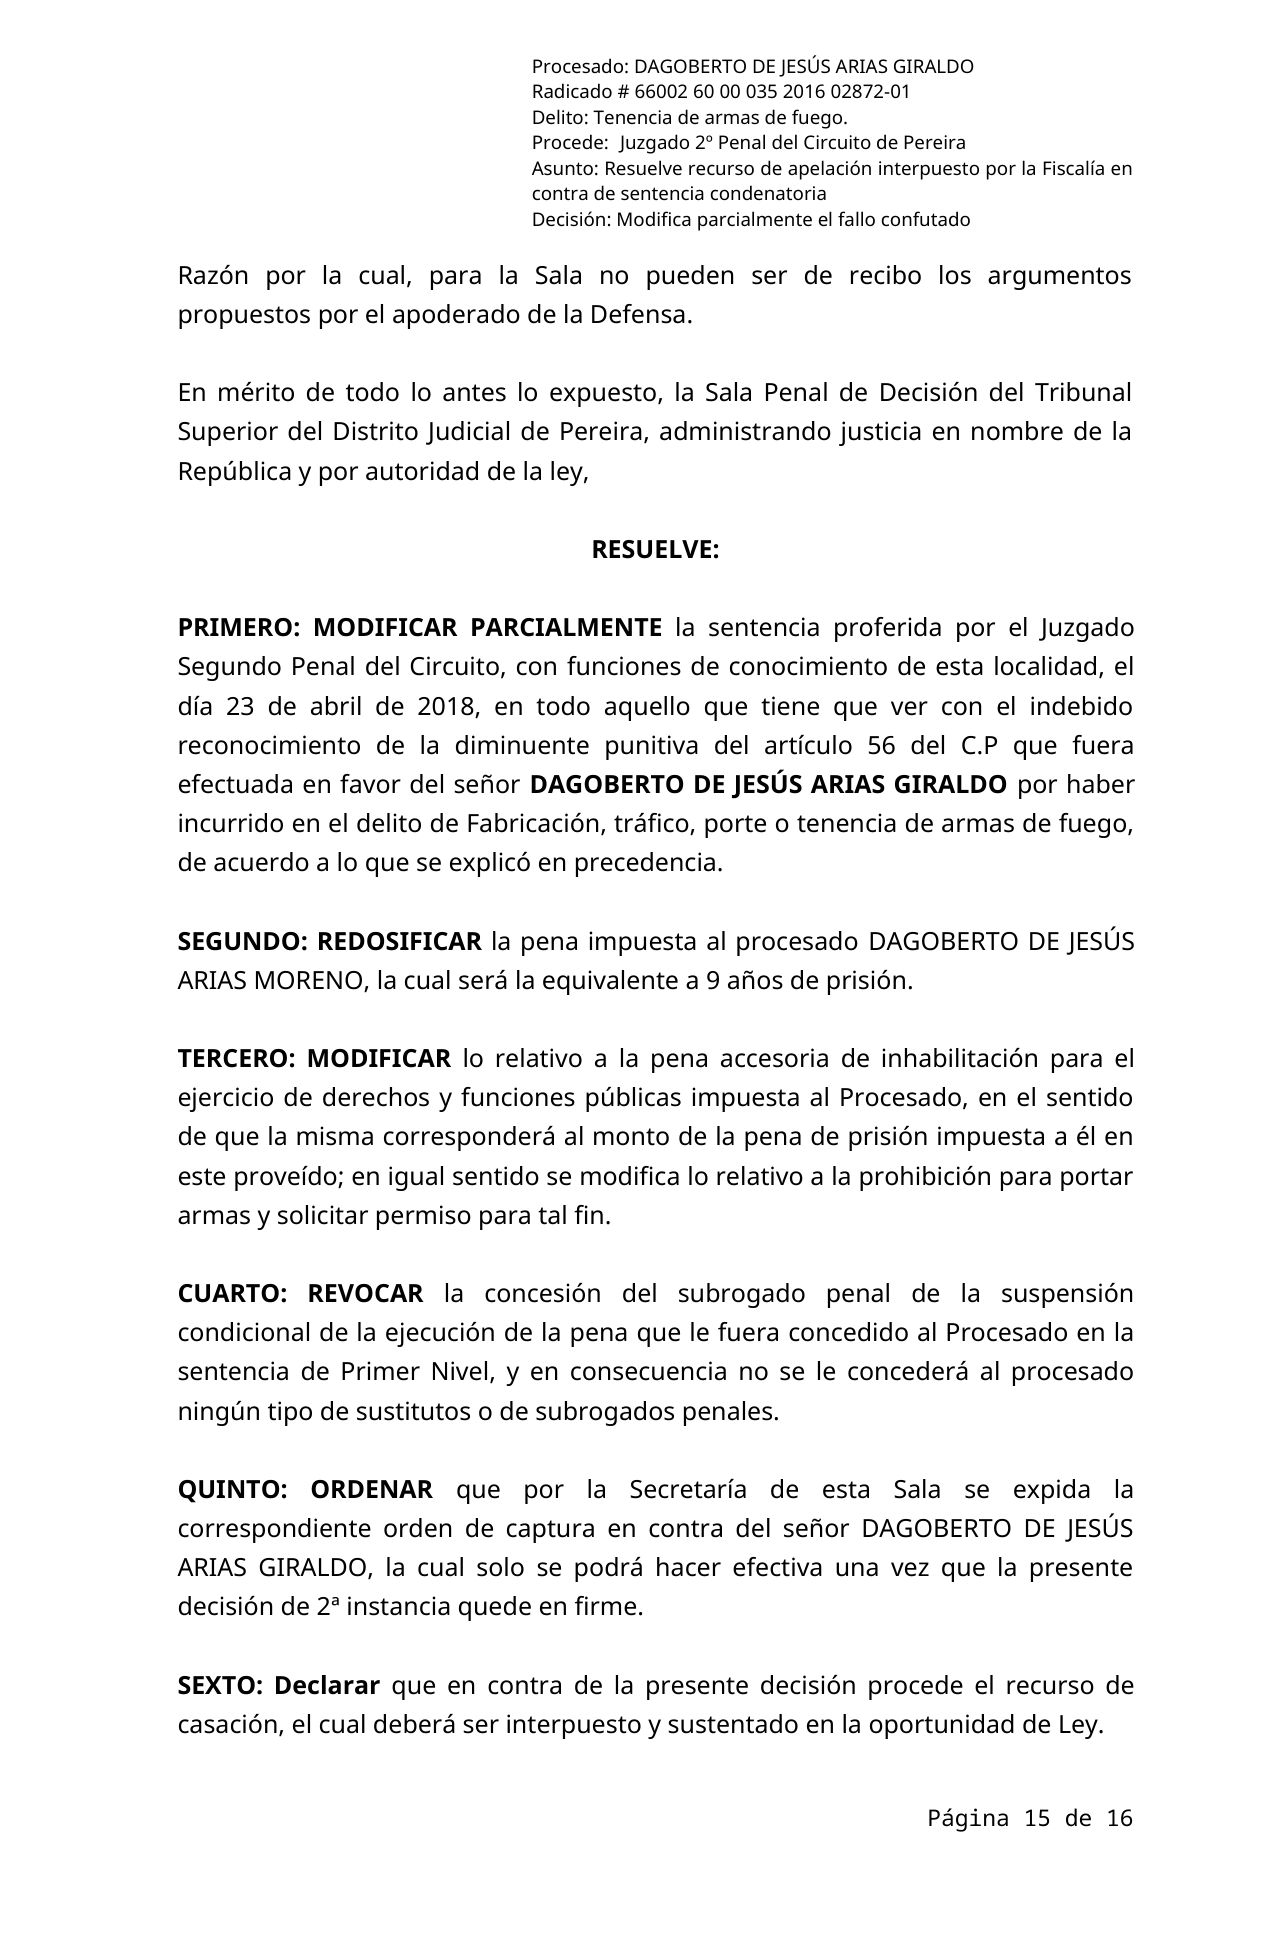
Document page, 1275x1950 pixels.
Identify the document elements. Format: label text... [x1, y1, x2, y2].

text Razón por la cual, para la Sala no pueden ser de recibo los argumentos propuestos por el apoderado de la Defensa. [177, 257, 1133, 331]
text RESUELVE: [177, 531, 1133, 566]
text CUARTO: REVOCAR la concesión del subrogado penal de la suspensión condicional de la ejecución de la pena que le fuera concedido al Procesado en la sentencia de Primer Nivel, y en consecuencia no se le concederá al procesado ningún tipo de sustitutos o de subrogados penales. [177, 1276, 1135, 1427]
text SEGUNDO: REDOSIFICAR la pena impuesta al procesado DAGOBERTO DE JESÚS ARIAS MORENO, la cual será la equivalente a 9 años de prisión. [177, 923, 1135, 996]
text TERCERO: MODIFICAR lo relativo a la pena accesoria de inhabilitación para el ejercicio de derechos y funciones públicas impuesta al Procesado, en el sentido de que la misma corresponderá al monto de la pena de prisión impuesta a él en este proveído; en igual sentido se modifica lo relativo a la prohibición para portar armas y solicitar permiso para tal fin. [177, 1041, 1135, 1231]
text QUINTO: ORDENAR que por la Secretaría de esta Sala se expida la correspondiente orden de captura en contra del señor DAGOBERTO DE JESÚS ARIAS GIRALDO, la cual solo se podrá hacer efectiva una vez que la presente decisión de 2ª instancia quede en firme. [177, 1471, 1135, 1623]
text SEXTO: Declarar que en contra de la presente decisión procede el recurso de casación, el cual deberá ser interpuesto y sustentado en la oportunidad de Ley. [177, 1667, 1135, 1741]
text En mérito de todo lo antes lo expuesto, la Sala Penal de Decisión del Tribunal Superior del Distrito Judicial de Pereira, administrando justicia en nombre de la República y por autoridad de la ley, [177, 375, 1133, 487]
text PRIMERO: MODIFICAR PARCIALMENTE la sentencia proferida por el Juzgado Segundo Penal del Circuito, con funciones de conocimiento de esta localidad, el día 23 de abril de 2018, en todo aquello que tiene que ver con el indebido reconocimiento de la diminuente punitiva del artículo 56 del C.P que fuera efectuada en favor del señor DAGOBERTO DE JESÚS ARIAS GIRALDO por haber incurrido en el delito de Fabricación, tráfico, porte o tenencia de armas de fuego, de acuerdo a lo que se explicó en precedencia. [177, 610, 1135, 879]
